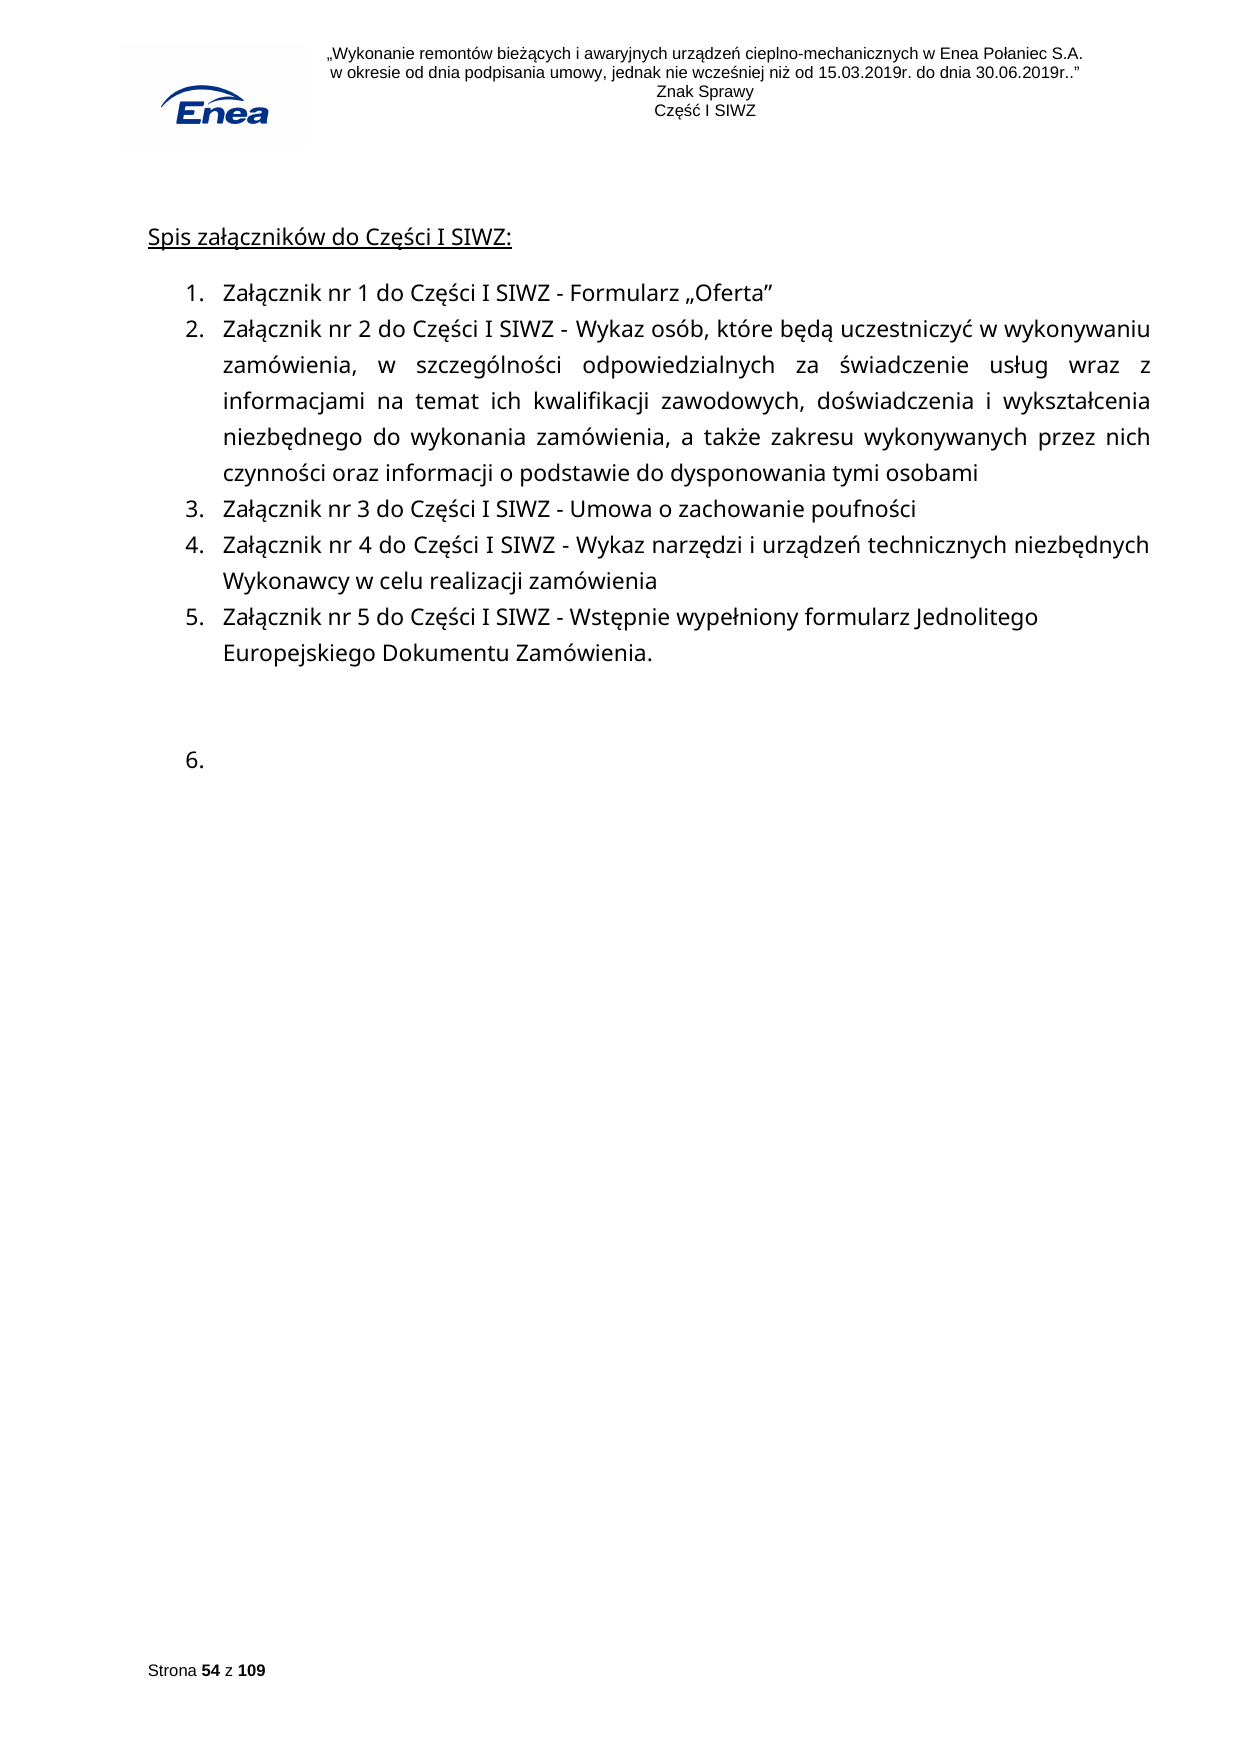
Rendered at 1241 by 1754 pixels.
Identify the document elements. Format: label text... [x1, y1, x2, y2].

picture [119, 43, 310, 149]
list Załącznik nr 1 do Części I SIWZ - Formularz „Oferta” [185, 277, 1152, 308]
list Załącznik nr 3 do Części I SIWZ - Umowa o zachowanie poufności [185, 493, 1152, 524]
list Załącznik nr 5 do Części I SIWZ - Wstępnie wypełniony formularz Jednolitego Europejskiego Dokumentu Zamówienia. [185, 601, 1152, 668]
text Spis załączników do Części I SIWZ: [148, 221, 1152, 252]
list Załącznik nr 2 do Części I SIWZ - Wykaz osób, które będą uczestniczyć w wykonywaniu zamówienia, w szczególności odpowiedzialnych za świadczenie usług wraz z informacjami na temat ich kwalifikacji zawodowych, doświadczenia i wykształcenia niezbędnego do wykonania zamówienia, a także zakresu wykonywanych przez nich czynności oraz informacji o podstawie do dysponowania tymi osobami [185, 313, 1152, 488]
list Załącznik nr 4 do Części I SIWZ - Wykaz narzędzi i urządzeń technicznych niezbędnych Wykonawcy w celu realizacji zamówienia [185, 529, 1152, 596]
